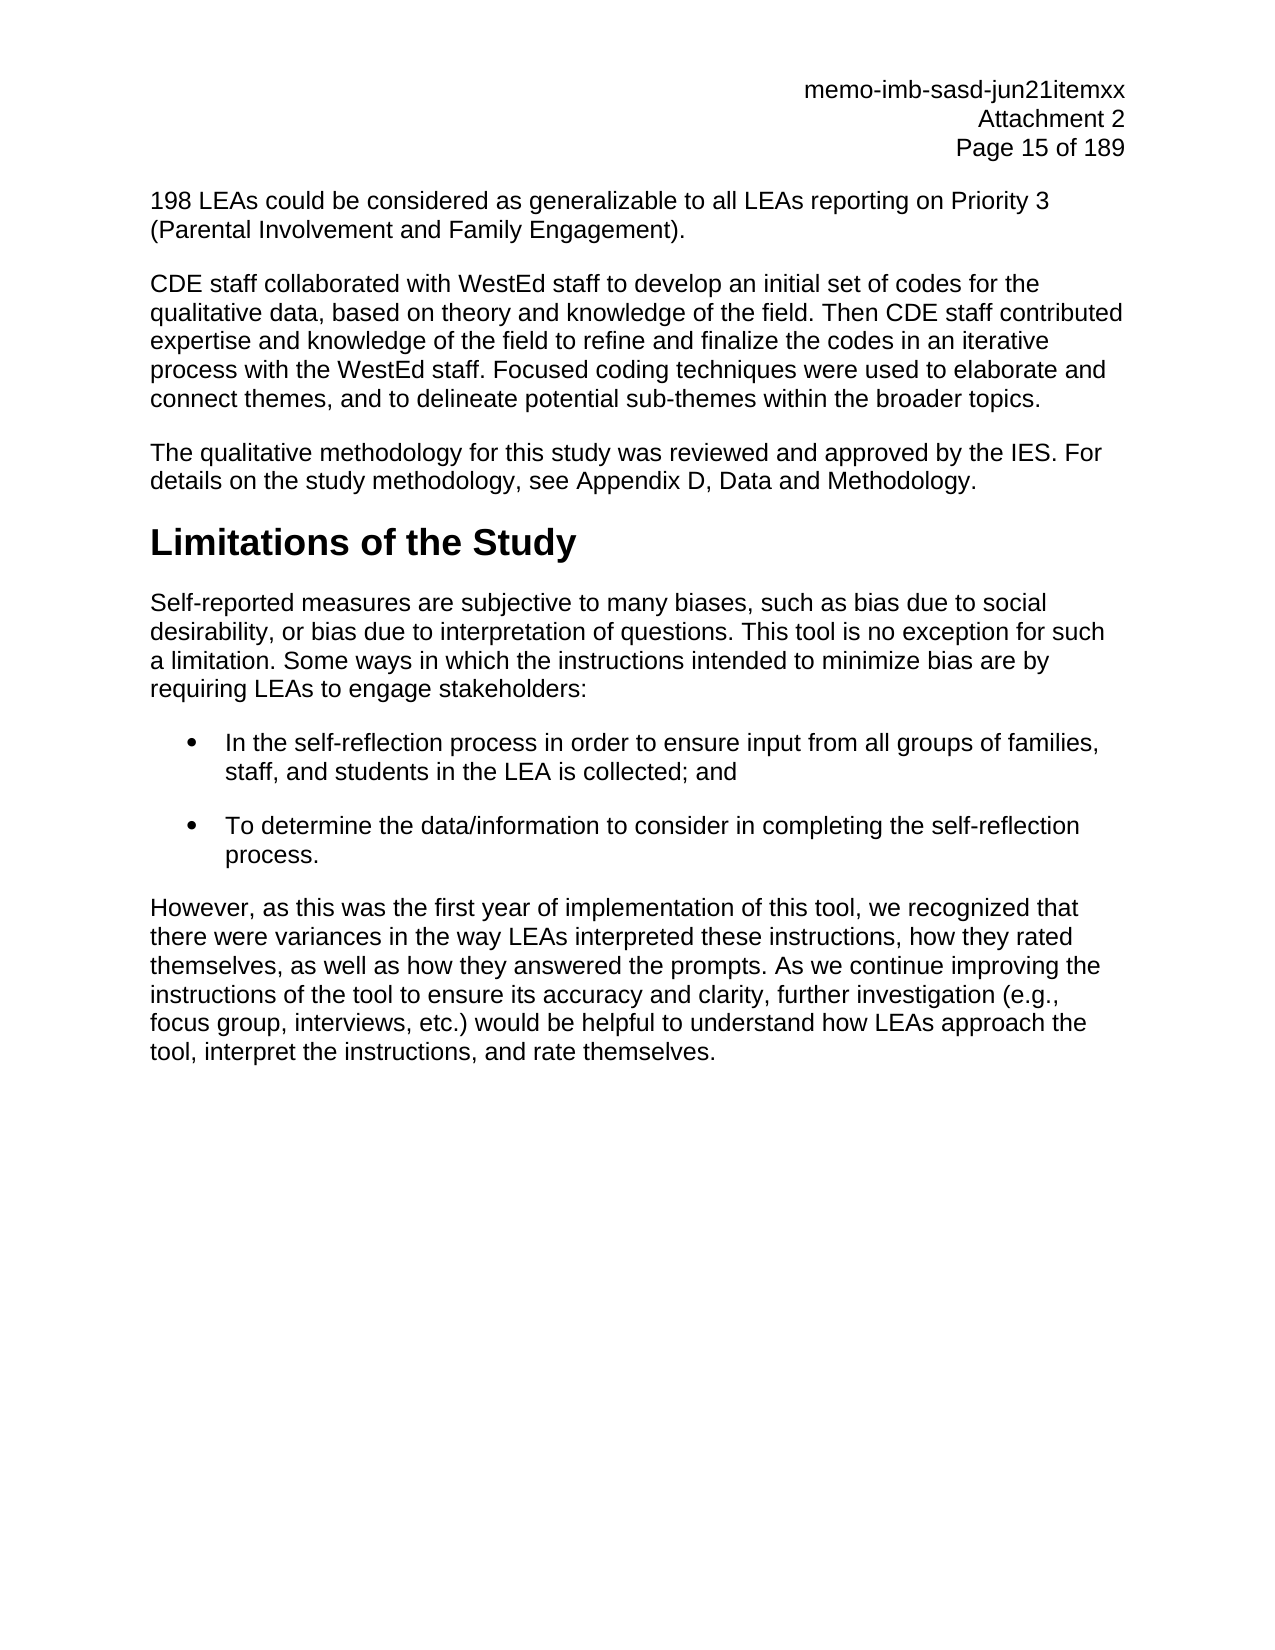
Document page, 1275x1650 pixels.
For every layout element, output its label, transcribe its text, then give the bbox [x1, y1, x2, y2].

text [150, 186, 1125, 244]
text Limitations of the Study [150, 520, 1125, 563]
list In the self-reflection process in order to ensure input from all groups of families, staff, and students in the LEA is collected; and [187, 728, 1125, 786]
text The qualitative methodology for this study was reviewed and approved by the IES. For details on the study methodology, see Appendix D, Data and Methodology. [150, 437, 1125, 495]
text CDE staff collaborated with WestEd staff to develop an initial set of codes for the qualitative data, based on theory and knowledge of the field. Then CDE staff contributed expertise and knowledge of the field to refine and finalize the codes in an iterative process with the WestEd staff. Focused coding techniques were used to elaborate and connect themes, and to delineate potential sub-themes within the broader topics. [150, 269, 1125, 412]
text Self-reported measures are subjective to many biases, such as bias due to social desirability, or bias due to interpretation of questions. This tool is no exception for such a limitation. Some ways in which the instructions intended to minimize bias are by requiring LEAs to engage stakeholders: [150, 588, 1125, 703]
list To determine the data/information to consider in completing the self-reflection process. [187, 811, 1125, 868]
text However, as this was the first year of implementation of this tool, we recognized that there were variances in the way LEAs interpreted these instructions, how they rated themselves, as well as how they answered the prompts. As we continue improving the instructions of the tool to ensure its accuracy and clarity, further investigation (e.g., focus group, interviews, etc.) would be helpful to understand how LEAs approach the tool, interpret the instructions, and rate themselves. [150, 893, 1125, 1066]
